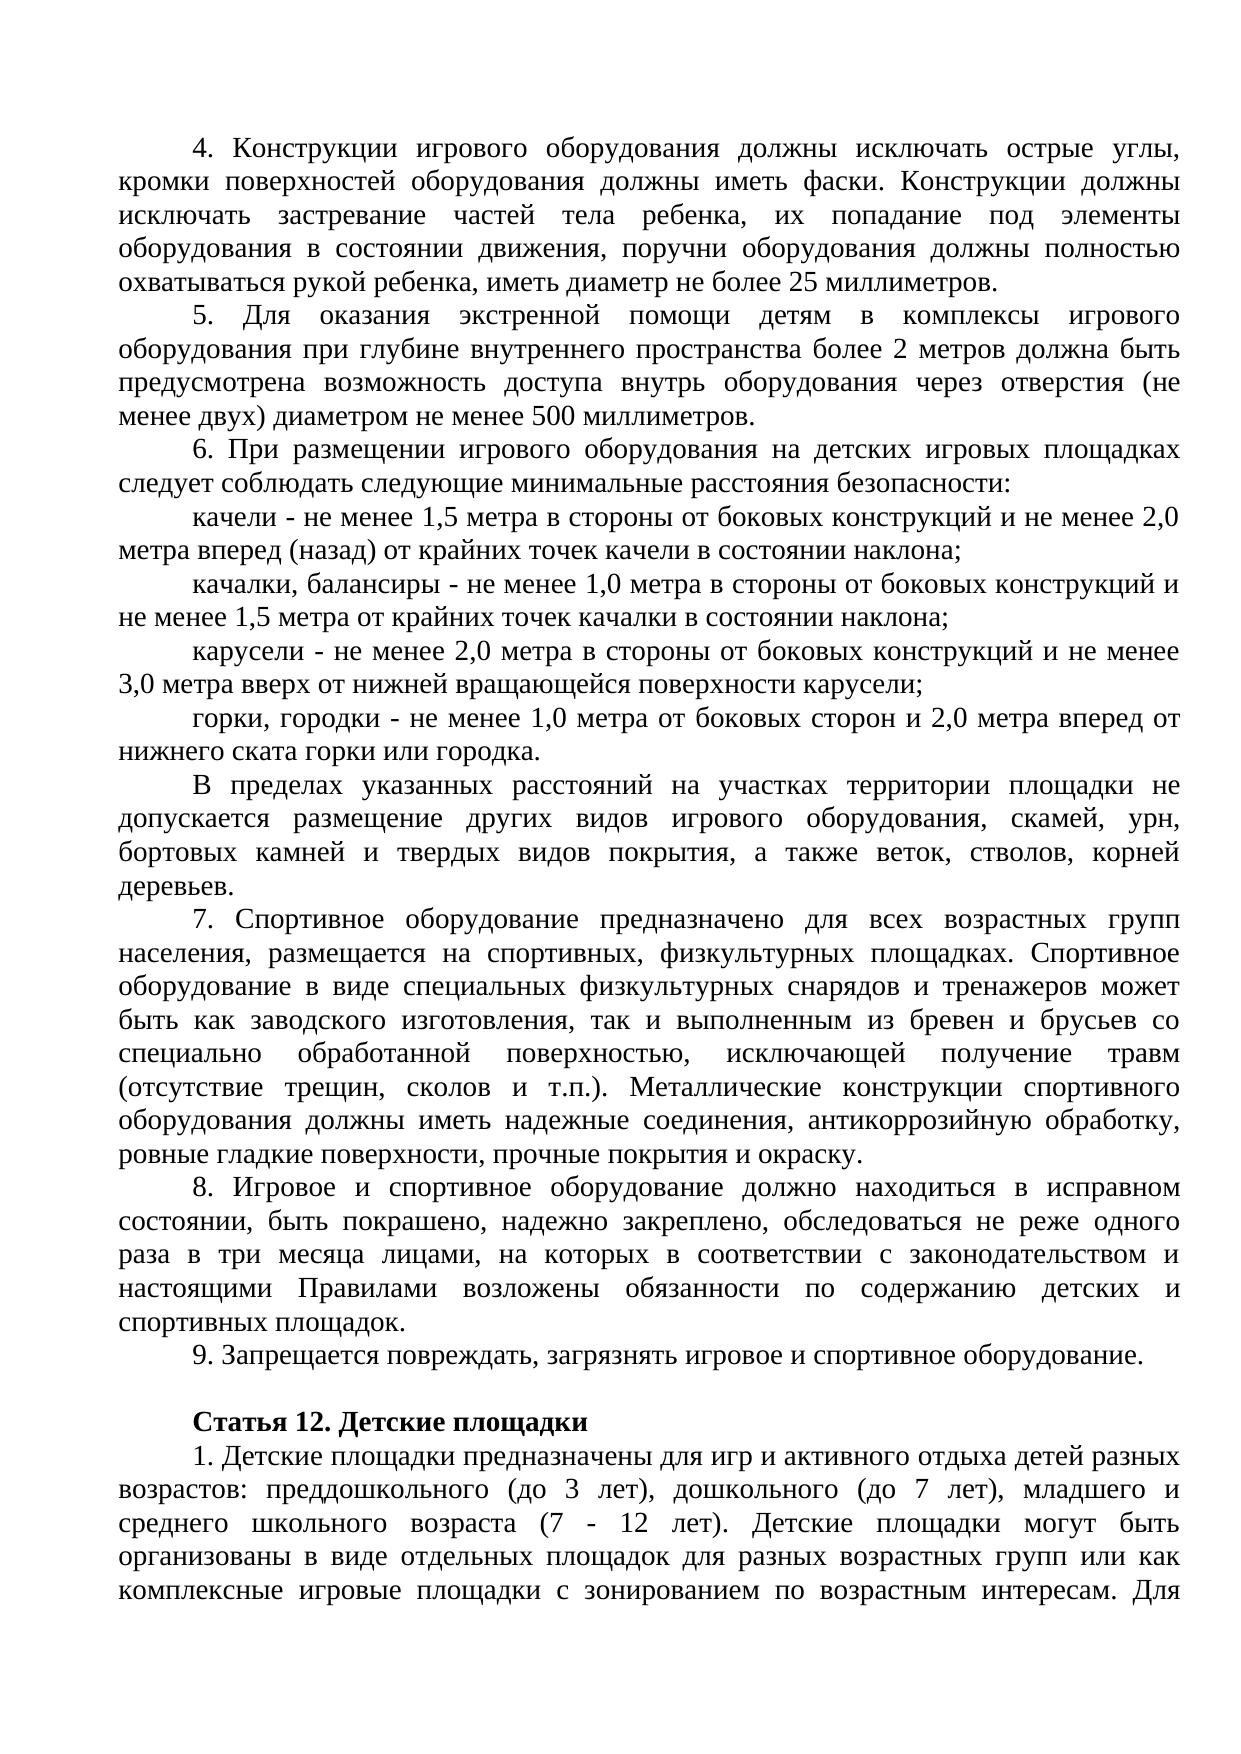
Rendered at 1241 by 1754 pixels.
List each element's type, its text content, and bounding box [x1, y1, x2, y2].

text 4. Конструкции игрового оборудования должны исключать острые углы, кромки поверхностей оборудования должны иметь фаски. Конструкции должны исключать застревание частей тела ребенка, их попадание под элементы оборудования в состоянии движения, поручни оборудования должны полностью охватываться рукой ребенка, иметь диаметр не более 25 миллиметров. [118, 130, 1181, 297]
text качалки, балансиры - не менее 1,0 метра в стороны от боковых конструкций и не менее 1,5 метра от крайних точек качалки в состоянии наклона; [118, 566, 1181, 633]
text 8. Игровое и спортивное оборудование должно находиться в исправном состоянии, быть покрашено, надежно закреплено, обследоваться не реже одного раза в три месяца лицами, на которых в соответствии с законодательством и настоящими Правилами возложены обязанности по содержанию детских и спортивных площадок. [118, 1169, 1181, 1337]
text горки, городки - не менее 1,0 метра от боковых сторон и 2,0 метра вперед от нижнего ската горки или городка. [118, 700, 1181, 767]
text качели - не менее 1,5 метра в стороны от боковых конструкций и не менее 2,0 метра вперед (назад) от крайних точек качели в состоянии наклона; [118, 499, 1181, 566]
text карусели - не менее 2,0 метра в стороны от боковых конструкций и не менее 3,0 метра вверх от нижней вращающейся поверхности карусели; [118, 633, 1181, 700]
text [118, 1438, 1181, 1606]
text 6. При размещении игрового оборудования на детских игровых площадках следует соблюдать следующие минимальные расстояния безопасности: [118, 432, 1181, 499]
text В пределах указанных расстояний на участках территории площадки не допускается размещение других видов игрового оборудования, скамей, урн, бортовых камней и твердых видов покрытия, а также веток, стволов, корней деревьев. [118, 767, 1181, 901]
text Статья 12. Детские площадки [118, 1404, 1181, 1438]
text 9. Запрещается повреждать, загрязнять игровое и спортивное оборудование. [118, 1337, 1181, 1371]
text 5. Для оказания экстренной помощи детям в комплексы игрового оборудования при глубине внутреннего пространства более 2 метров должна быть предусмотрена возможность доступа внутрь оборудования через отверстия (не менее двух) диаметром не менее 500 миллиметров. [118, 297, 1181, 432]
text 7. Спортивное оборудование предназначено для всех возрастных групп населения, размещается на спортивных, физкультурных площадках. Спортивное оборудование в виде специальных физкультурных снарядов и тренажеров может быть как заводского изготовления, так и выполненным из бревен и брусьев со специально обработанной поверхностью, исключающей получение травм (отсутствие трещин, сколов и т.п.). Металлические конструкции спортивного оборудования должны иметь надежные соединения, антикоррозийную обработку, ровные гладкие поверхности, прочные покрытия и окраску. [118, 901, 1181, 1169]
